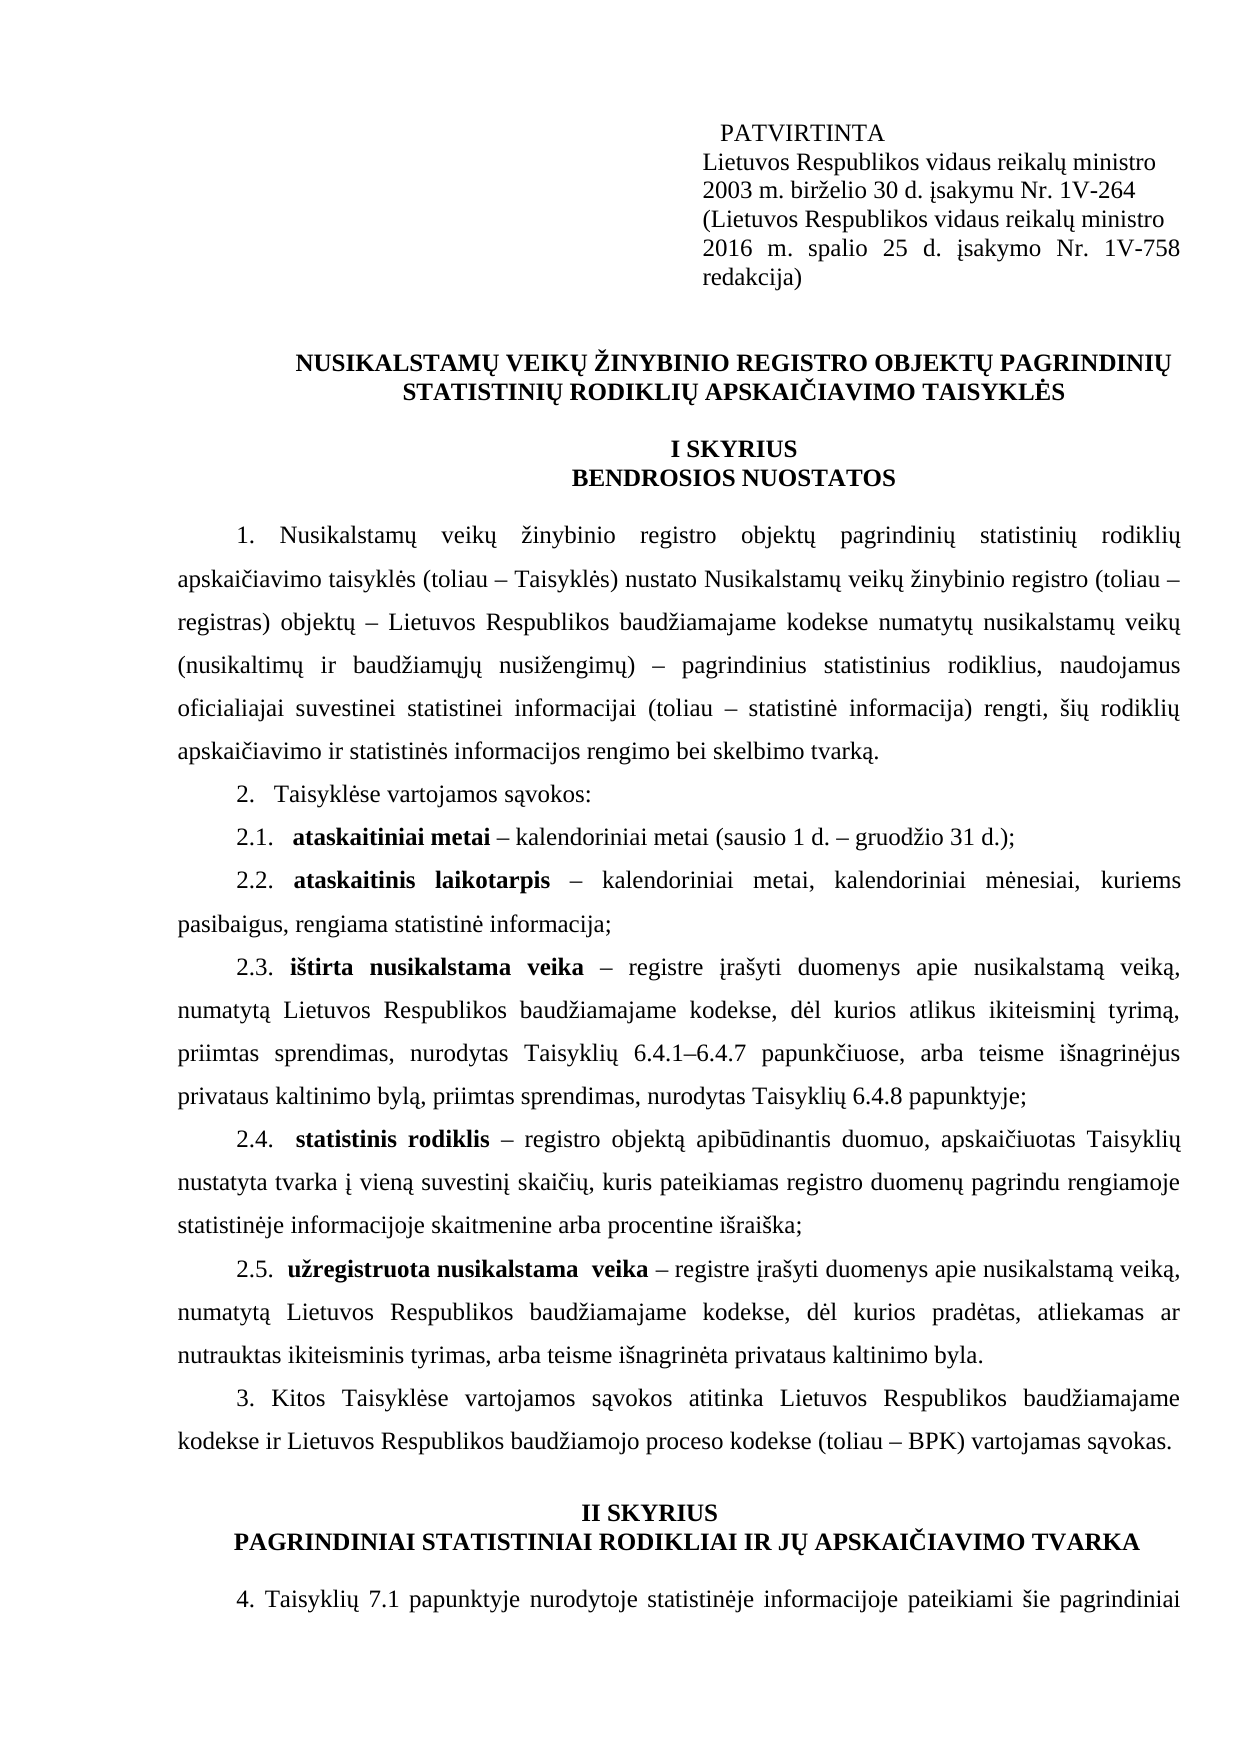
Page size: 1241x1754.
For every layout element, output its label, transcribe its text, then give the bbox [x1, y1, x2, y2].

text 2.4. statistinis rodiklis – registro objektą apibūdinantis duomuo, apskaičiuotas Taisyklių nustatyta tvarka į vieną suvestinį skaičių, kuris pateikiamas registro duomenų pagrindu rengiamoje statistinėje informacijoje skaitmenine arba procentine išraiška; [177, 1124, 1181, 1239]
text 3. Kitos Taisyklėse vartojamos sąvokos atitinka Lietuvos Respublikos baudžiamajame kodekse ir Lietuvos Respublikos baudžiamojo proceso kodekse (toliau – BPK) vartojamas sąvokas. [177, 1383, 1181, 1455]
text 2.3. ištirta nusikalstama veika – registre įrašyti duomenys apie nusikalstamą veiką, numatytą Lietuvos Respublikos baudžiamajame kodekse, dėl kurios atlikus ikiteisminį tyrimą, priimtas sprendimas, nurodytas Taisyklių 6.4.1–6.4.7 papunkčiuose, arba teisme išnagrinėjus privataus kaltinimo bylą, priimtas sprendimas, nurodytas Taisyklių 6.4.8 papunktyje; [177, 952, 1181, 1110]
text 2016 m. spalio 25 d. įsakymo Nr. 1V-758 redakcija) [702, 233, 1181, 291]
text I SKYRIUS [177, 434, 1240, 463]
text BENDROSIOS NUOSTATOS [177, 463, 1240, 492]
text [177, 1584, 1181, 1613]
text II SKYRIUS [118, 1498, 1181, 1527]
text 2. Taisyklėse vartojamos sąvokos: [177, 779, 1181, 808]
text 1. Nusikalstamų veikų žinybinio registro objektų pagrindinių statistinių rodiklių apskaičiavimo taisyklės (toliau – Taisyklės) nustato Nusikalstamų veikų žinybinio registro (toliau – registras) objektų – Lietuvos Respublikos baudžiamajame kodekse numatytų nusikalstamų veikų (nusikaltimų ir baudžiamųjų nusižengimų) – pagrindinius statistinius rodiklius, naudojamus oficialiajai suvestinei statistinei informacijai (toliau – statistinė informacija) rengti, šių rodiklių apskaičiavimo ir statistinės informacijos rengimo bei skelbimo tvarką. [177, 521, 1181, 765]
text 2.1. ataskaitiniai metai – kalendoriniai metai (sausio 1 d. – gruodžio 31 d.); [177, 822, 1181, 851]
text PAGRINDINIAI STATISTINIAI RODIKLIAI IR JŲ APSKAIČIAVIMO TVARKA [193, 1527, 1181, 1556]
text 2003 m. birželio 30 d. įsakymu Nr. 1V-264 [627, 176, 1181, 204]
text (Lietuvos Respublikos vidaus reikalų ministro [627, 204, 1181, 233]
text NUSIKALSTAMŲ VEIKŲ ŽINYBINIO REGISTRO OBJEKTŲ PAGRINDINIŲ [177, 348, 1240, 377]
text 2.5. užregistruota nusikalstama veika – registre įrašyti duomenys apie nusikalstamą veiką, numatytą Lietuvos Respublikos baudžiamajame kodekse, dėl kurios pradėtas, atliekamas ar nutrauktas ikiteisminis tyrimas, arba teisme išnagrinėta privataus kaltinimo byla. [177, 1254, 1181, 1369]
text 2.2. ataskaitinis laikotarpis – kalendoriniai metai, kalendoriniai mėnesiai, kuriems pasibaigus, rengiama statistinė informacija; [177, 866, 1181, 937]
text PATVIRTINTA [177, 118, 1181, 147]
text STATISTINIŲ RODIKLIŲ APSKAIČIAVIMO TAISYKLĖS [177, 377, 1240, 406]
text Lietuvos Respublikos vidaus reikalų ministro [702, 147, 1181, 176]
